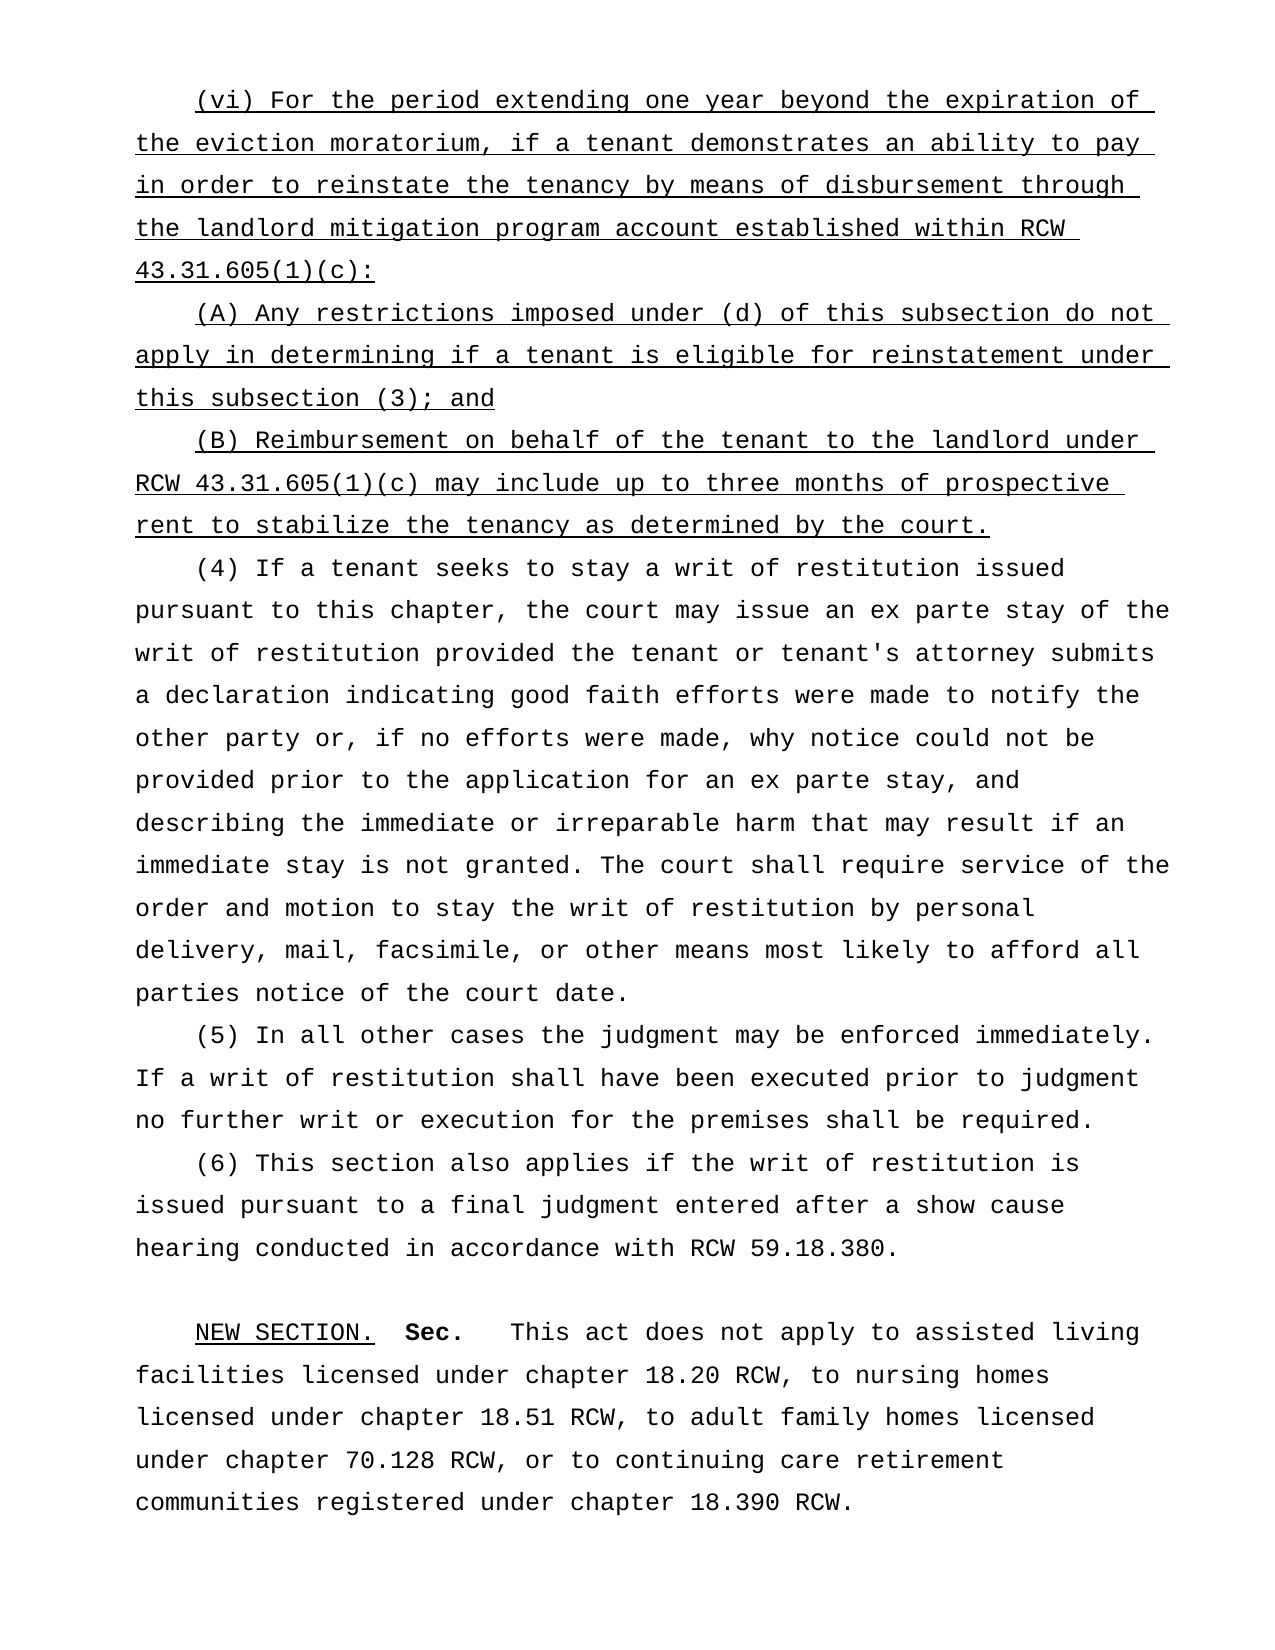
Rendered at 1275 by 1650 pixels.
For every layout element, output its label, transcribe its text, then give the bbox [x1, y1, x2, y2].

text (A) Any restrictions imposed under (d) of this subsection do not apply in determining if a tenant is eligible for reinstatement under this subsection (3); and [135, 287, 1170, 366]
text (B) Reimbursement on behalf of the tenant to the landlord under RCW 43.31.605(1)(c) may include up to three months of prospective rent to stabilize the tenancy as determined by the court. [135, 415, 1170, 542]
text (6) This section also applies if the writ of restitution is issued pursuant to a final judgment entered after a show cause hearing conducted in accordance with RCW 59.18.380. [135, 1137, 1170, 1265]
text (A) Any restrictions imposed under (d) of this subsection do not apply in determining if a tenant is eligible for reinstatement under this subsection (3); and [135, 368, 1170, 415]
text (4) If a tenant seeks to stay a writ of restitution issued pursuant to this chapter, the court may issue an ex parte stay of the writ of restitution provided the tenant or tenant's attorney submits a declaration indicating good faith efforts were made to notify the other party or, if no efforts were made, why notice could not be provided prior to the application for an ex parte stay, and describing the immediate or irreparable harm that may result if an immediate stay is not granted. The court shall require service of the order and motion to stay the writ of restitution by personal delivery, mail, facsimile, or other means most likely to afford all parties notice of the court date. [135, 542, 1170, 1010]
text (vi) For the period extending one year beyond the expiration of the eviction moratorium, if a tenant demonstrates an ability to pay in order to reinstate the tenancy by means of disbursement through the landlord mitigation program account established within RCW 43.31.605(1)(c): [135, 75, 1170, 287]
text (5) In all other cases the judgment may be enforced immediately. If a writ of restitution shall have been executed prior to judgment no further writ or execution for the premises shall be required. [135, 1010, 1170, 1137]
text NEW SECTION. Sec. This act does not apply to assisted living facilities licensed under chapter 18.20 RCW, to nursing homes licensed under chapter 18.51 RCW, to adult family homes licensed under chapter 70.128 RCW, or to continuing care retirement communities registered under chapter 18.390 RCW. [135, 1307, 1170, 1519]
